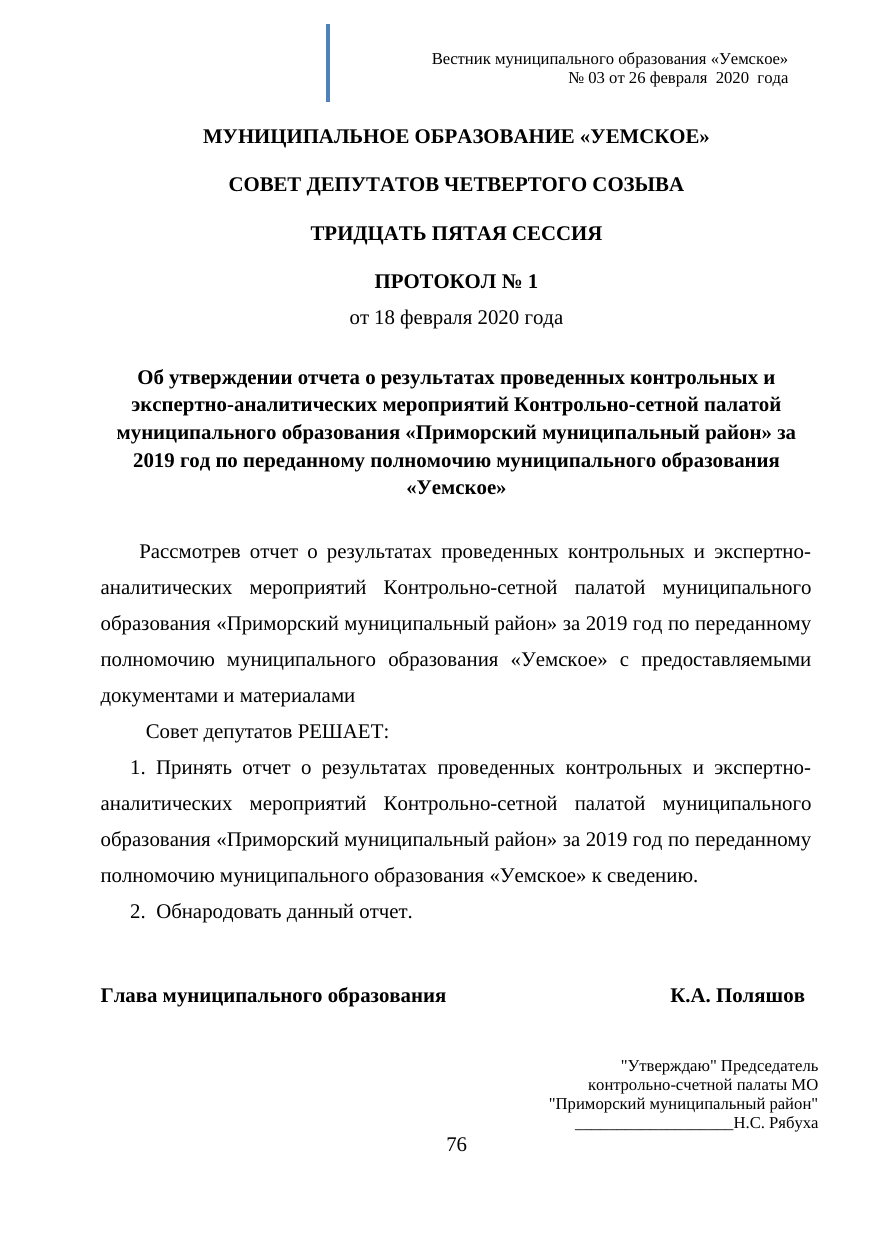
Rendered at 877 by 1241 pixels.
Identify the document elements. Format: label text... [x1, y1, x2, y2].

text от 18 февраля 2020 года [100, 304, 812, 329]
text Рассмотрев отчет о результатах проведенных контрольных и экспертно-аналитических мероприятий Контрольно-сетной палатой муниципального образования «Приморский муниципальный район» за 2019 год по переданному полномочию муниципального образования «Уемское» с предоставляемыми документами и материалами [100, 539, 812, 707]
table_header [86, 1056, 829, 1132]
text Глава муниципального образования К.А. Поляшов [100, 983, 812, 1007]
text ТРИДЦАТЬ ПЯТАЯ СЕССИЯ [100, 220, 812, 244]
text СОВЕТ ДЕПУТАТОВ ЧЕТВЕРТОГО СОЗЫВА [100, 172, 812, 196]
text Об утверждении отчета о результатах проведенных контрольных и экспертно-аналитических мероприятий Контрольно-сетной палатой муниципального образования «Приморский муниципальный район» за 2019 год по переданному полномочию муниципального образования «Уемское» [100, 365, 812, 499]
text 1. Принять отчет о результатах проведенных контрольных и экспертно-аналитических мероприятий Контрольно-сетной палатой муниципального образования «Приморский муниципальный район» за 2019 год по переданному полномочию муниципального образования «Уемское» к сведению. [100, 755, 812, 887]
text МУНИЦИПАЛЬНОЕ ОБРАЗОВАНИЕ «УЕМСКОЕ» [100, 124, 812, 148]
text 2. Обнародовать данный отчет. [100, 899, 812, 923]
text ПРОТОКОЛ № 1 [100, 268, 812, 293]
text Совет депутатов РЕШАЕТ: [100, 719, 812, 743]
